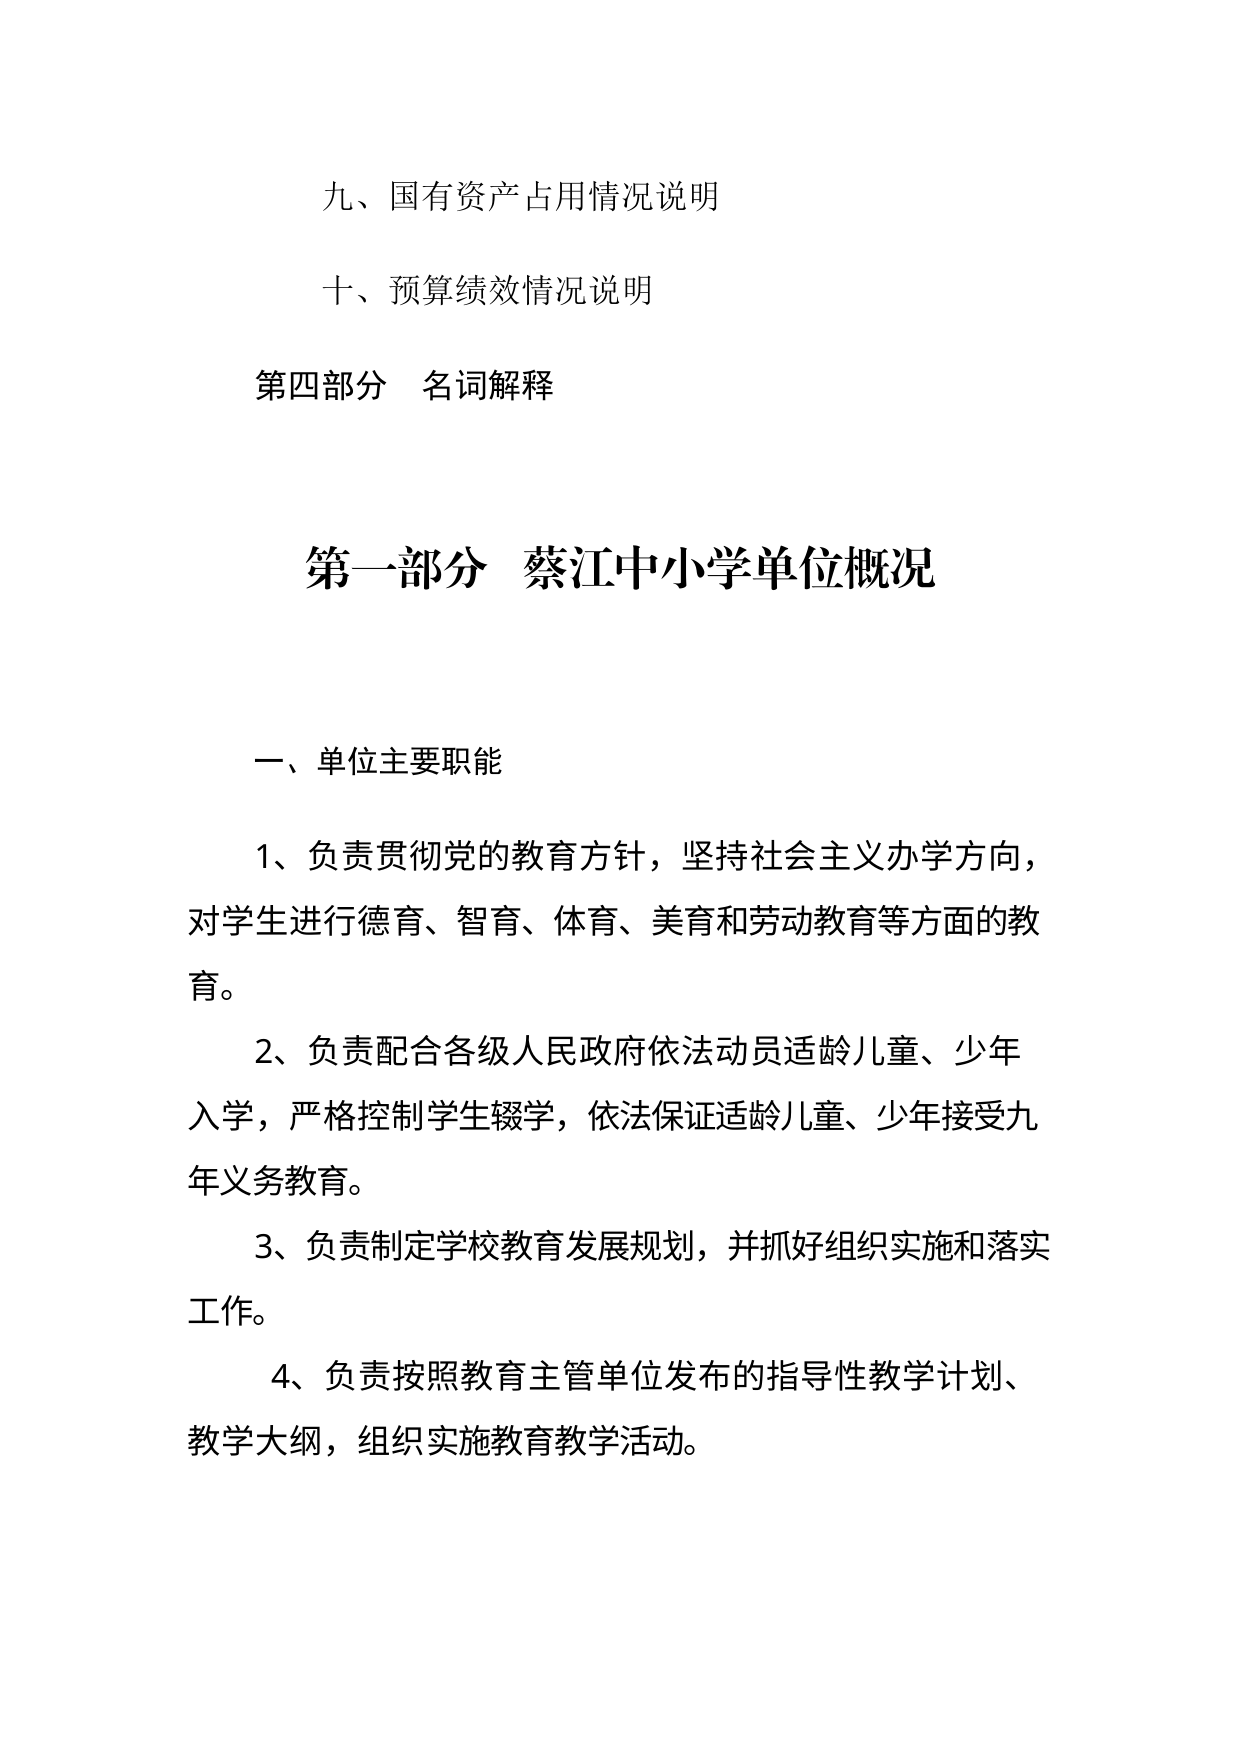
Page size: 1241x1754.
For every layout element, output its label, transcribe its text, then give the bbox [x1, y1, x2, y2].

text 第一部分 蔡江中小学单位概况 [187, 539, 1053, 604]
text 九、国有资产占用情况说明 [187, 162, 1053, 227]
text 一、单位主要职能 [187, 727, 1053, 792]
text 3、负责制定学校教育发展规划，并抓好组织实施和落实工作。 [187, 1211, 1053, 1341]
text 十、预算绩效情况说明 [187, 256, 1053, 321]
text 1、负责贯彻党的教育方针，坚持社会主义办学方向，对学生进行德育、智育、体育、美育和劳动教育等方面的教育。 [187, 821, 1053, 1016]
text 4、负责按照教育主管单位发布的指导性教学计划、教学大纲，组织实施教育教学活动。 [187, 1341, 1053, 1471]
text 2、负责配合各级人民政府依法动员适龄儿童、少年入学，严格控制学生辍学，依法保证适龄儿童、少年接受九年义务教育。 [187, 1016, 1053, 1211]
text 第四部分 名词解释 [187, 350, 1053, 415]
